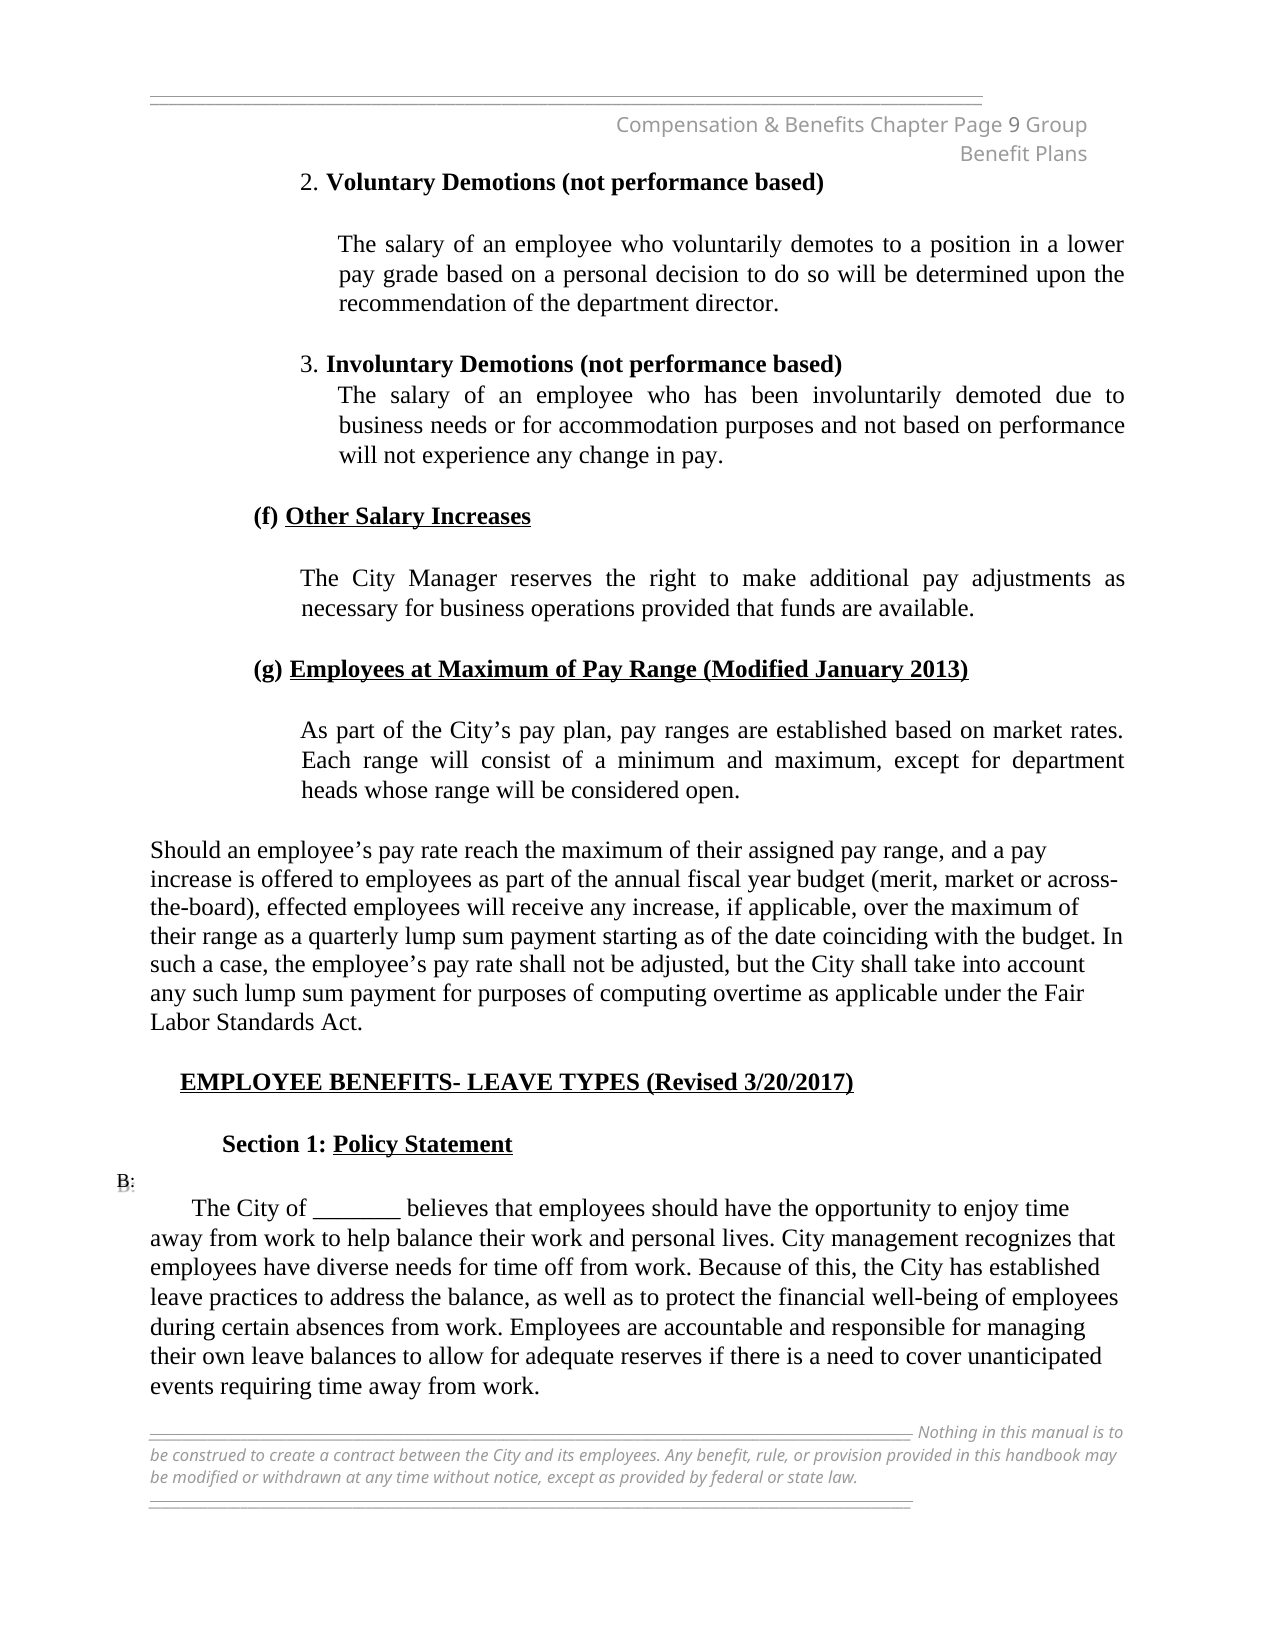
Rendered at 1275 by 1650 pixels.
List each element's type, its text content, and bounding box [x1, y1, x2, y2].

text The City of _______ believes that employees should have the opportunity to enjoy time away from work to help balance their work and personal lives. City management recognizes that employees have diverse needs for time off from work. Because of this, the City has established leave practices to address the balance, as well as to protect the financial well-being of employees during certain absences from work. Employees are accountable and responsible for managing their own leave balances to allow for adequate reserves if there is a need to cover unanticipated events requiring time away from work. [150, 1193, 1126, 1399]
text The salary of an employee who has been involuntarily demoted due to business needs or for accommodation purposes and not based on performance will not experience any change in pay. [337, 381, 1126, 468]
text EMPLOYEE BENEFITS- LEAVE TYPES (Revised 3/20/2017) [180, 1067, 1126, 1095]
text (f) Other Salary Increases [253, 501, 1126, 530]
picture [104, 1166, 153, 1209]
text As part of the City’s pay plan, pay ranges are established based on market rates. Each range will consist of a minimum and maximum, except for department heads whose range will be considered open. [300, 716, 1126, 803]
text The City Manager reserves the right to make additional pay adjustments as necessary for business operations provided that funds are available. [300, 563, 1126, 621]
subtitle (g) Employees at Maximum of Pay Range (Modified January 2013) [253, 654, 1126, 683]
text Should an employee’s pay rate reach the maximum of their assigned pay range, and a pay increase is offered to employees as part of the annual fiscal year budget (merit, market or across-the-board), effected employees will receive any increase, if applicable, over the maximum of their range as a quarterly lump sum payment starting as of the date coinciding with the budget. In such a case, the employee’s pay rate shall not be adjusted, but the City shall take into account any such lump sum payment for purposes of computing overtime as applicable under the Fair Labor Standards Act. [150, 836, 1126, 1035]
subtitle 2. Voluntary Demotions (not performance based) [300, 167, 1126, 196]
text The salary of an employee who voluntarily demotes to a position in a lower pay grade based on a personal decision to do so will be determined upon the recommendation of the department director. [337, 229, 1126, 317]
text B: [116, 1169, 1126, 1191]
text Section 1: Policy Statement [116, 1129, 1126, 1157]
subtitle 3. Involuntary Demotions (not performance based) [300, 349, 1126, 378]
